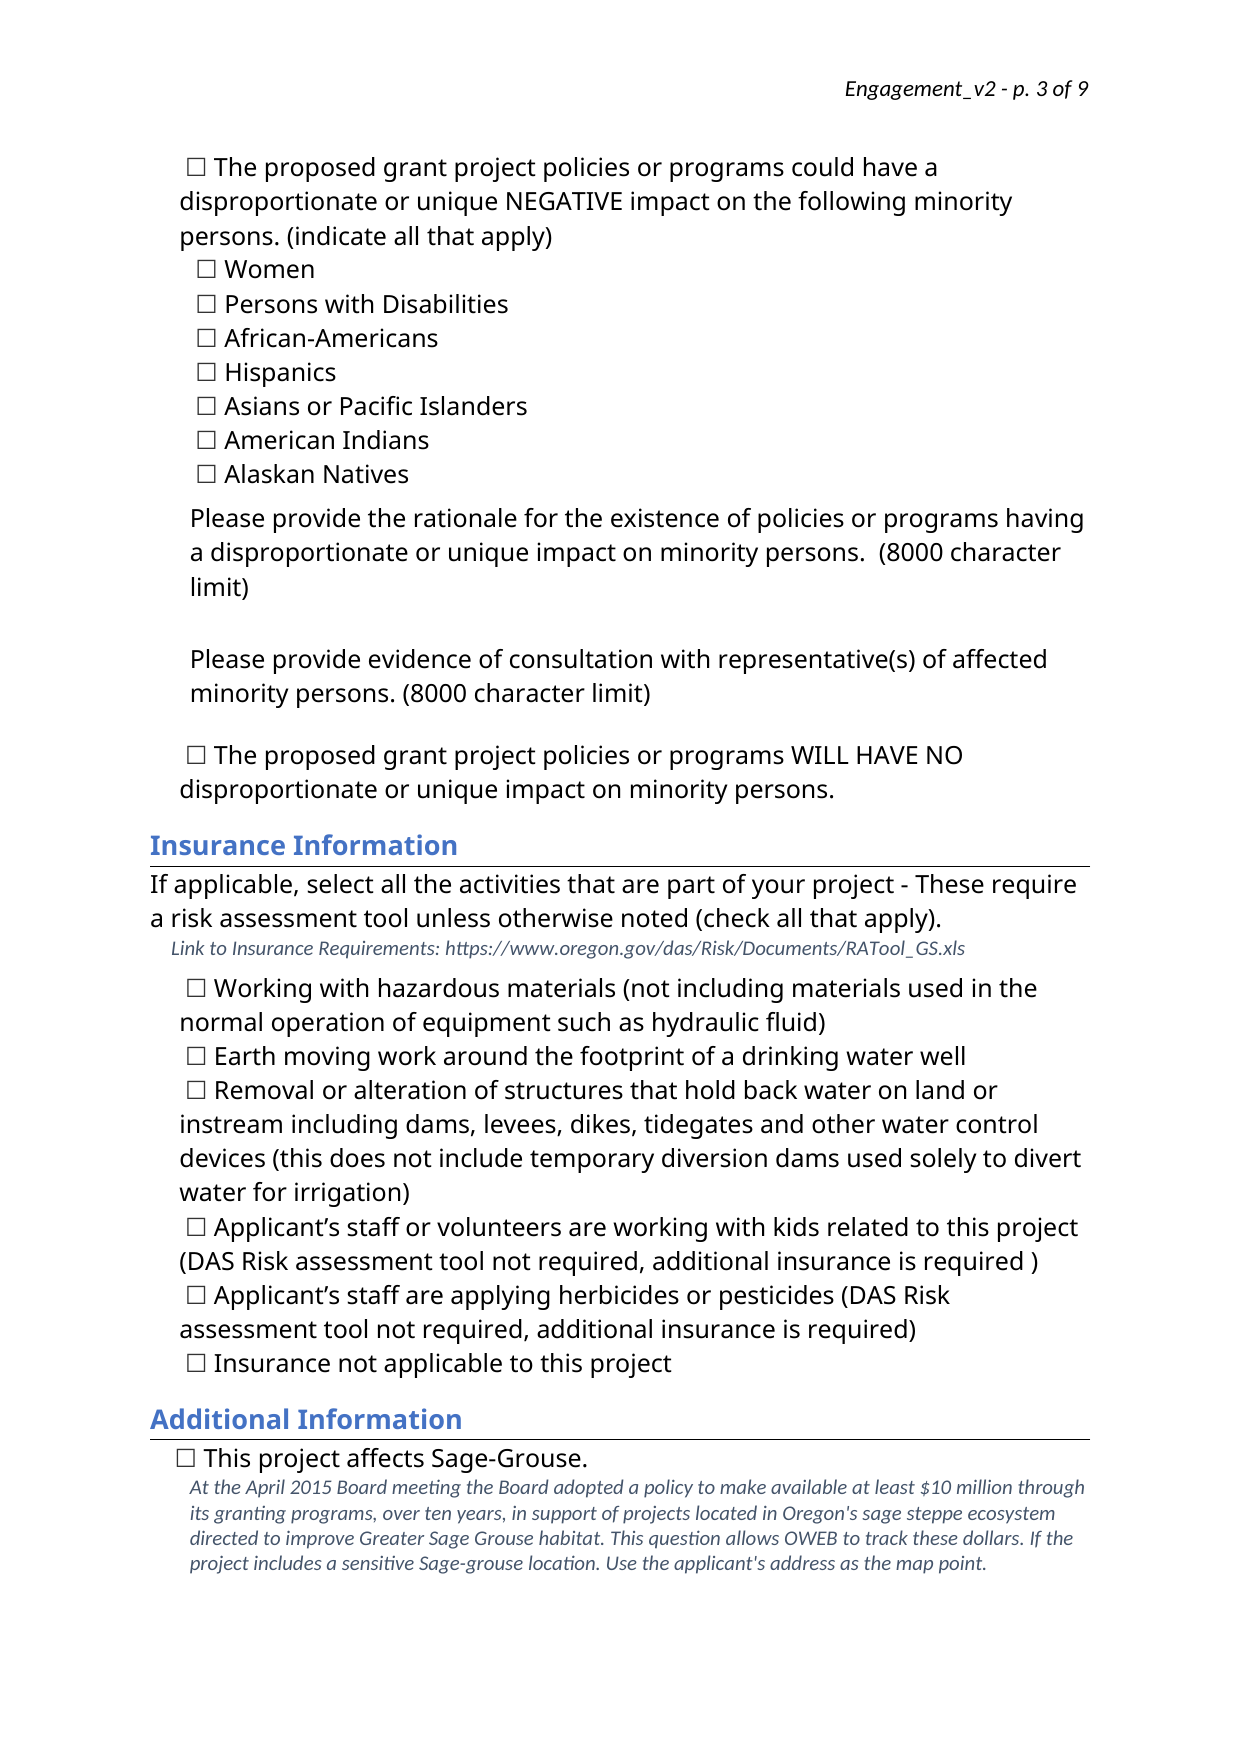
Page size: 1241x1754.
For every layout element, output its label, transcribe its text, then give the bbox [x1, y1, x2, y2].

subtitle Additional Information [150, 1400, 1090, 1439]
text Insurance not applicable to this project [179, 1345, 1090, 1379]
text If applicable, select all the activities that are part of your project - These require a risk assessment tool unless otherwise noted (check all that apply). [150, 867, 1090, 935]
text Removal or alteration of structures that hold back water on land or instream including dams, levees, dikes, tidegates and other water control devices (this does not include temporary diversion dams used solely to divert water for irrigation) [179, 1073, 1090, 1209]
text Persons with Disabilities [189, 286, 1090, 320]
text This project affects Sage-Grouse. [169, 1440, 1090, 1474]
text Earth moving work around the footprint of a drinking water well [179, 1039, 1090, 1073]
text Applicant’s staff or volunteers are working with kids related to this project (DAS Risk assessment tool not required, additional insurance is required ) [179, 1209, 1090, 1277]
text The proposed grant project policies or programs WILL HAVE NO disproportionate or unique impact on minority persons. [179, 738, 1090, 806]
text Link to Insurance Requirements: https://www.oregon.gov/das/Risk/Documents/RATool_GS.xls [171, 935, 1090, 960]
subtitle Insurance Information [150, 827, 1090, 866]
text Hispanics [189, 354, 1090, 388]
text Working with hazardous materials (not including materials used in the normal operation of equipment such as hydraulic fluid) [179, 971, 1090, 1039]
text Please provide evidence of consultation with representative(s) of affected minority persons. (8000 character limit) [189, 642, 1090, 710]
text Asians or Pacific Islanders [189, 388, 1090, 422]
text Applicant’s staff are applying herbicides or pesticides (DAS Risk assessment tool not required, additional insurance is required) [179, 1277, 1090, 1345]
text At the April 2015 Board meeting the Board adopted a policy to make available at least $10 million through its granting programs, over ten years, in support of projects located in Oregon's sage steppe ecosystem directed to improve Greater Sage Grouse habitat. This question allows OWEB to track these dollars. If the project includes a sensitive Sage-grouse location. Use the applicant's address as the map point. [189, 1474, 1090, 1576]
text Alaskan Natives [189, 457, 1090, 491]
text American Indians [189, 422, 1090, 457]
text African-Americans [189, 320, 1090, 354]
text Women [189, 252, 1090, 286]
text The proposed grant project policies or programs could have a disproportionate or unique NEGATIVE impact on the following minority persons. (indicate all that apply) [179, 150, 1090, 252]
